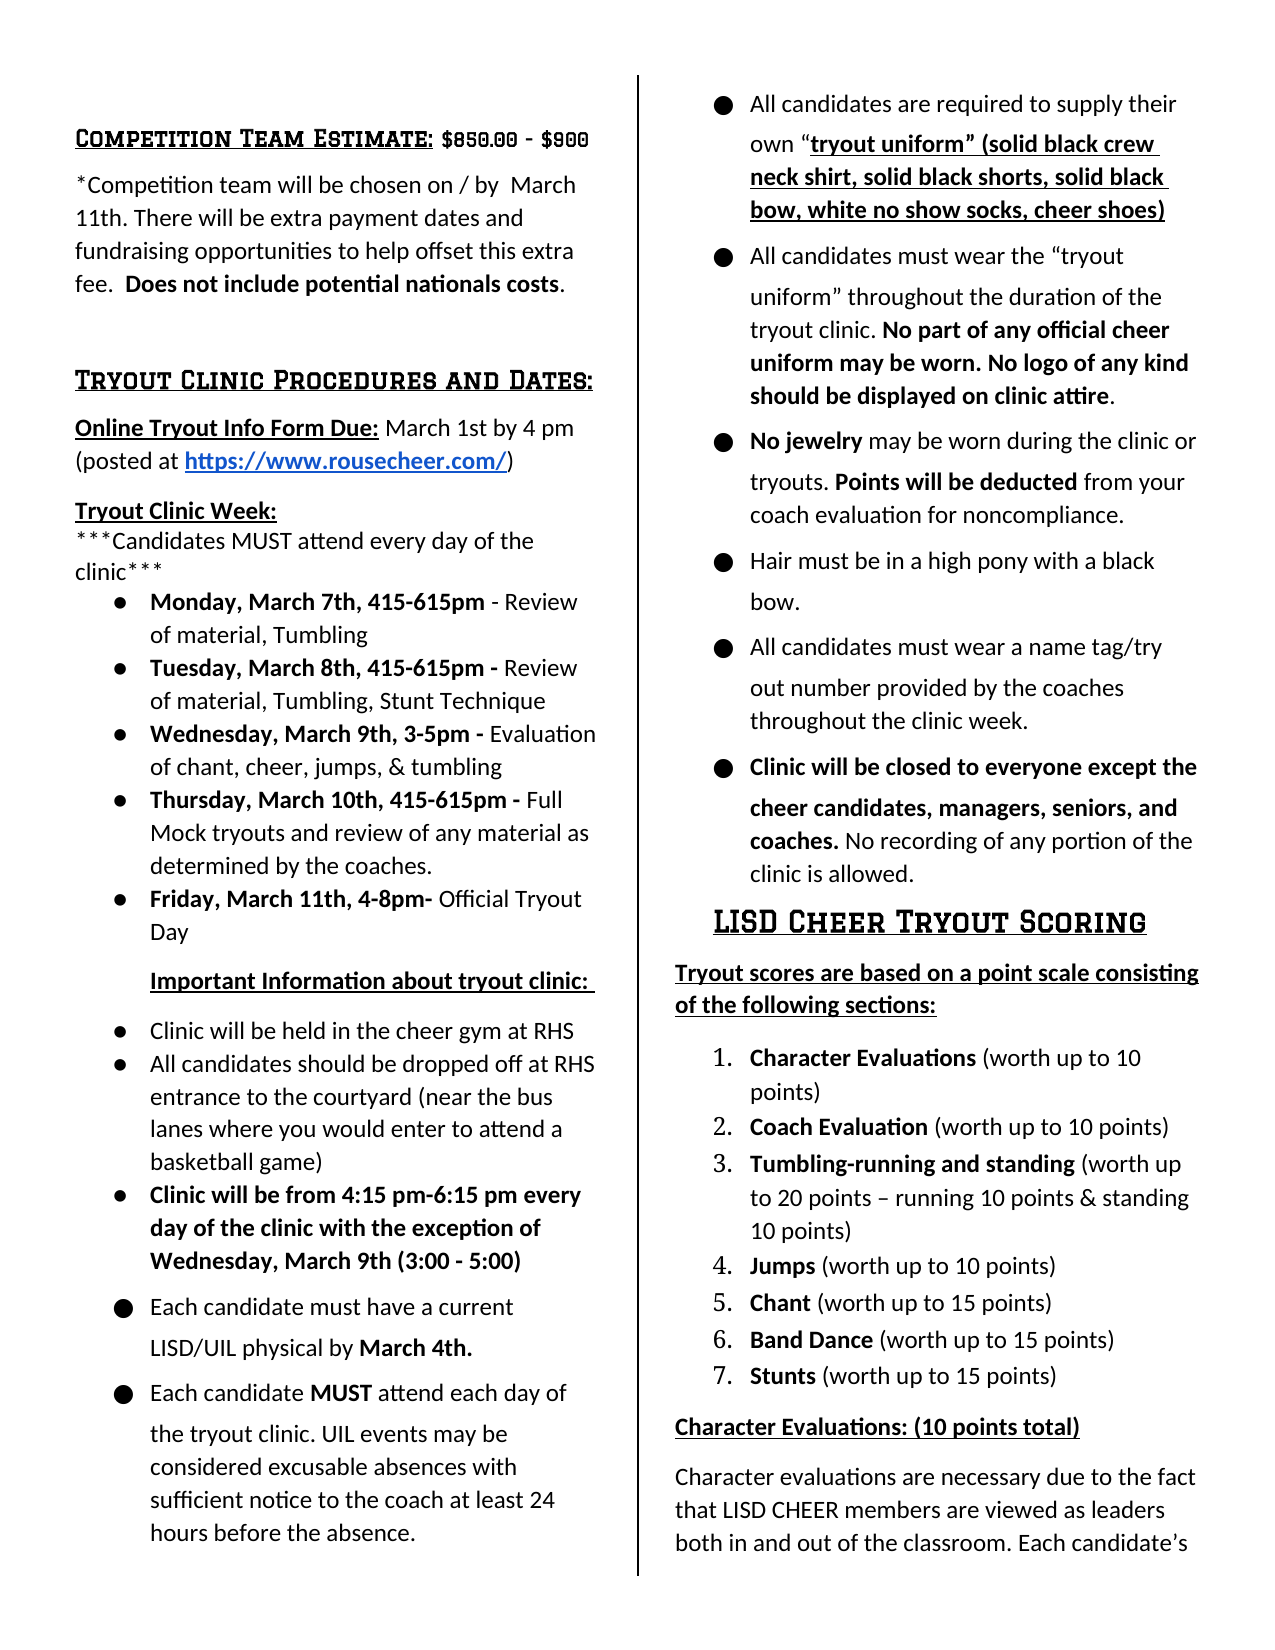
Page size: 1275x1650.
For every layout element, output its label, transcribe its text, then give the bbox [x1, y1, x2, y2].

list Chant (worth up to 15 points) [712, 1284, 1200, 1318]
list Coach Evaluation (worth up to 10 points) [712, 1109, 1200, 1143]
list Monday, March 7th, 415-615pm - Review of material, Tumbling [112, 586, 600, 650]
list Stunts (worth up to 15 points) [712, 1358, 1200, 1392]
text Competition Team Estimate: $850.00 - $900 [75, 124, 600, 151]
text Character Evaluations: (10 points total) [675, 1411, 1200, 1442]
text Important Information about tryout clinic: [150, 965, 600, 996]
list Tumbling-running and standing (worth up to 20 points – running 10 points & standing 10 points) [712, 1145, 1200, 1245]
text LISD Cheer Tryout Scoring [675, 904, 1200, 937]
text Tryout Clinic Week: [75, 495, 600, 525]
list Each candidate MUST attend each day of the tryout clinic. UIL events may be considered excusable absences with sufficient notice to the coach at least 24 hours before the absence. [112, 1365, 600, 1548]
list Friday, March 11th, 4-8pm- Official Tryout Day [112, 883, 600, 946]
list No jewelry may be worn during the clinic or tryouts. Points will be deducted from your coach evaluation for noncompliance. [712, 413, 1200, 530]
text *Competition team will be chosen on / by March 11th. There will be extra payment dates and fundraising opportunities to help offset this extra fee. Does not include potential nationals costs. [75, 169, 600, 299]
list All candidates should be dropped off at RHS entrance to the courtyard (near the bus lanes where you would enter to attend a basketball game) [112, 1048, 600, 1177]
list Each candidate must have a current LISD/UIL physical by March 4th. [112, 1278, 600, 1362]
list Clinic will be held in the cheer gym at RHS [112, 1015, 600, 1045]
list All candidates must wear the “tryout uniform” throughout the duration of the tryout clinic. No part of any official cheer uniform may be worn. No logo of any kind should be displayed on clinic attire. [712, 227, 1200, 410]
list Hair must be in a high pony with a black bow. [712, 532, 1200, 616]
list Band Dance (worth up to 15 points) [712, 1321, 1200, 1355]
list Thursday, March 10th, 415-615pm - Full Mock tryouts and review of any material as determined by the coaches. [112, 784, 600, 880]
text Online Tryout Info Form Due: March 1st by 4 pm (posted at https://www.rousecheer.com/) [75, 412, 600, 476]
text ***Candidates MUST attend every day of the clinic*** [75, 525, 600, 586]
list Clinic will be closed to everyone except the cheer candidates, managers, seniors, and coaches. No recording of any portion of the clinic is allowed. [712, 738, 1200, 888]
list Jumps (worth up to 10 points) [712, 1248, 1200, 1282]
text Tryout Clinic Procedures and Dates: [75, 365, 600, 393]
list Tuesday, March 8th, 415-615pm - Review of material, Tumbling, Stunt Technique [112, 652, 600, 716]
list All candidates must wear a name tag/try out number provided by the coaches throughout the clinic week. [712, 619, 1200, 736]
text Tryout scores are based on a point scale consisting of the following sections: [675, 957, 1200, 1020]
list Character Evaluations (worth up to 10 points) [712, 1039, 1200, 1106]
list Wednesday, March 9th, 3-5pm - Evaluation of chant, cheer, jumps, & tumbling [112, 718, 600, 782]
list All candidates are required to supply their own “tryout uniform” (solid black crew neck shirt, solid black shorts, solid black bow, white no show socks, cheer shoes) [712, 75, 1200, 225]
list Clinic will be from 4:15 pm-6:15 pm every day of the clinic with the exception of Wednesday, March 9th (3:00 - 5:00) [112, 1179, 600, 1276]
